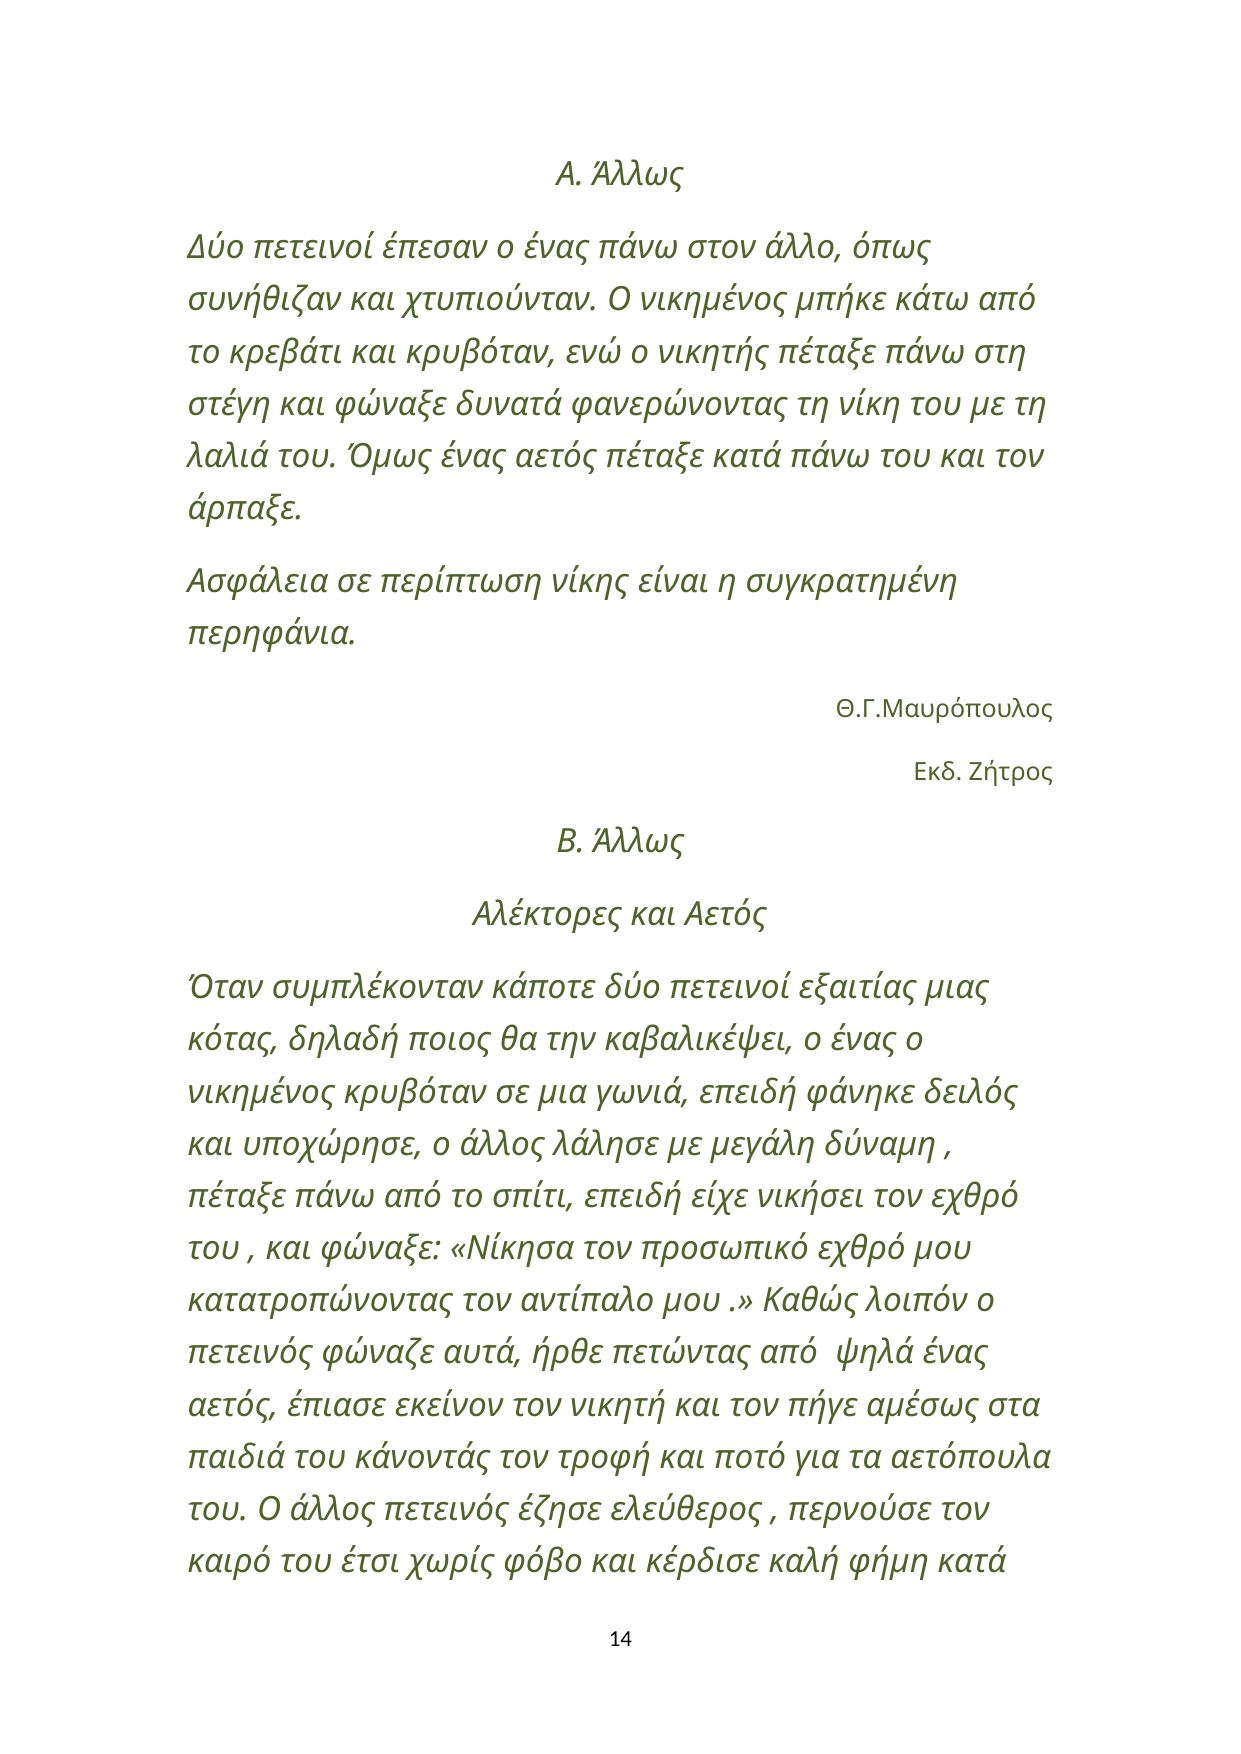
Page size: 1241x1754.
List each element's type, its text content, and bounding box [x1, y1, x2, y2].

text Θ.Γ.Μαυρόπουλος [187, 691, 1053, 724]
text Ασφάλεια σε περίπτωση νίκης είναι η συγκρατημένη περηφάνια. [187, 557, 1053, 654]
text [187, 963, 1053, 1582]
text Εκδ. Ζήτρος [187, 754, 1053, 788]
text Αλέκτορες και Αετός [187, 890, 1053, 935]
text Α. Άλλως [187, 150, 1053, 195]
text Δύο πετεινοί έπεσαν ο ένας πάνω στον άλλο, όπως συνήθιζαν και χτυπιούνταν. Ο νικημένος μπήκε κάτω από το κρεβάτι και κρυβόταν, ενώ ο νικητής πέταξε πάνω στη στέγη και φώναξε δυνατά φανερώνοντας τη νίκη του με τη λαλιά του. Όμως ένας αετός πέταξε κατά πάνω του και τον άρπαξε. [187, 223, 1053, 529]
text Β. Άλλως [187, 817, 1053, 862]
